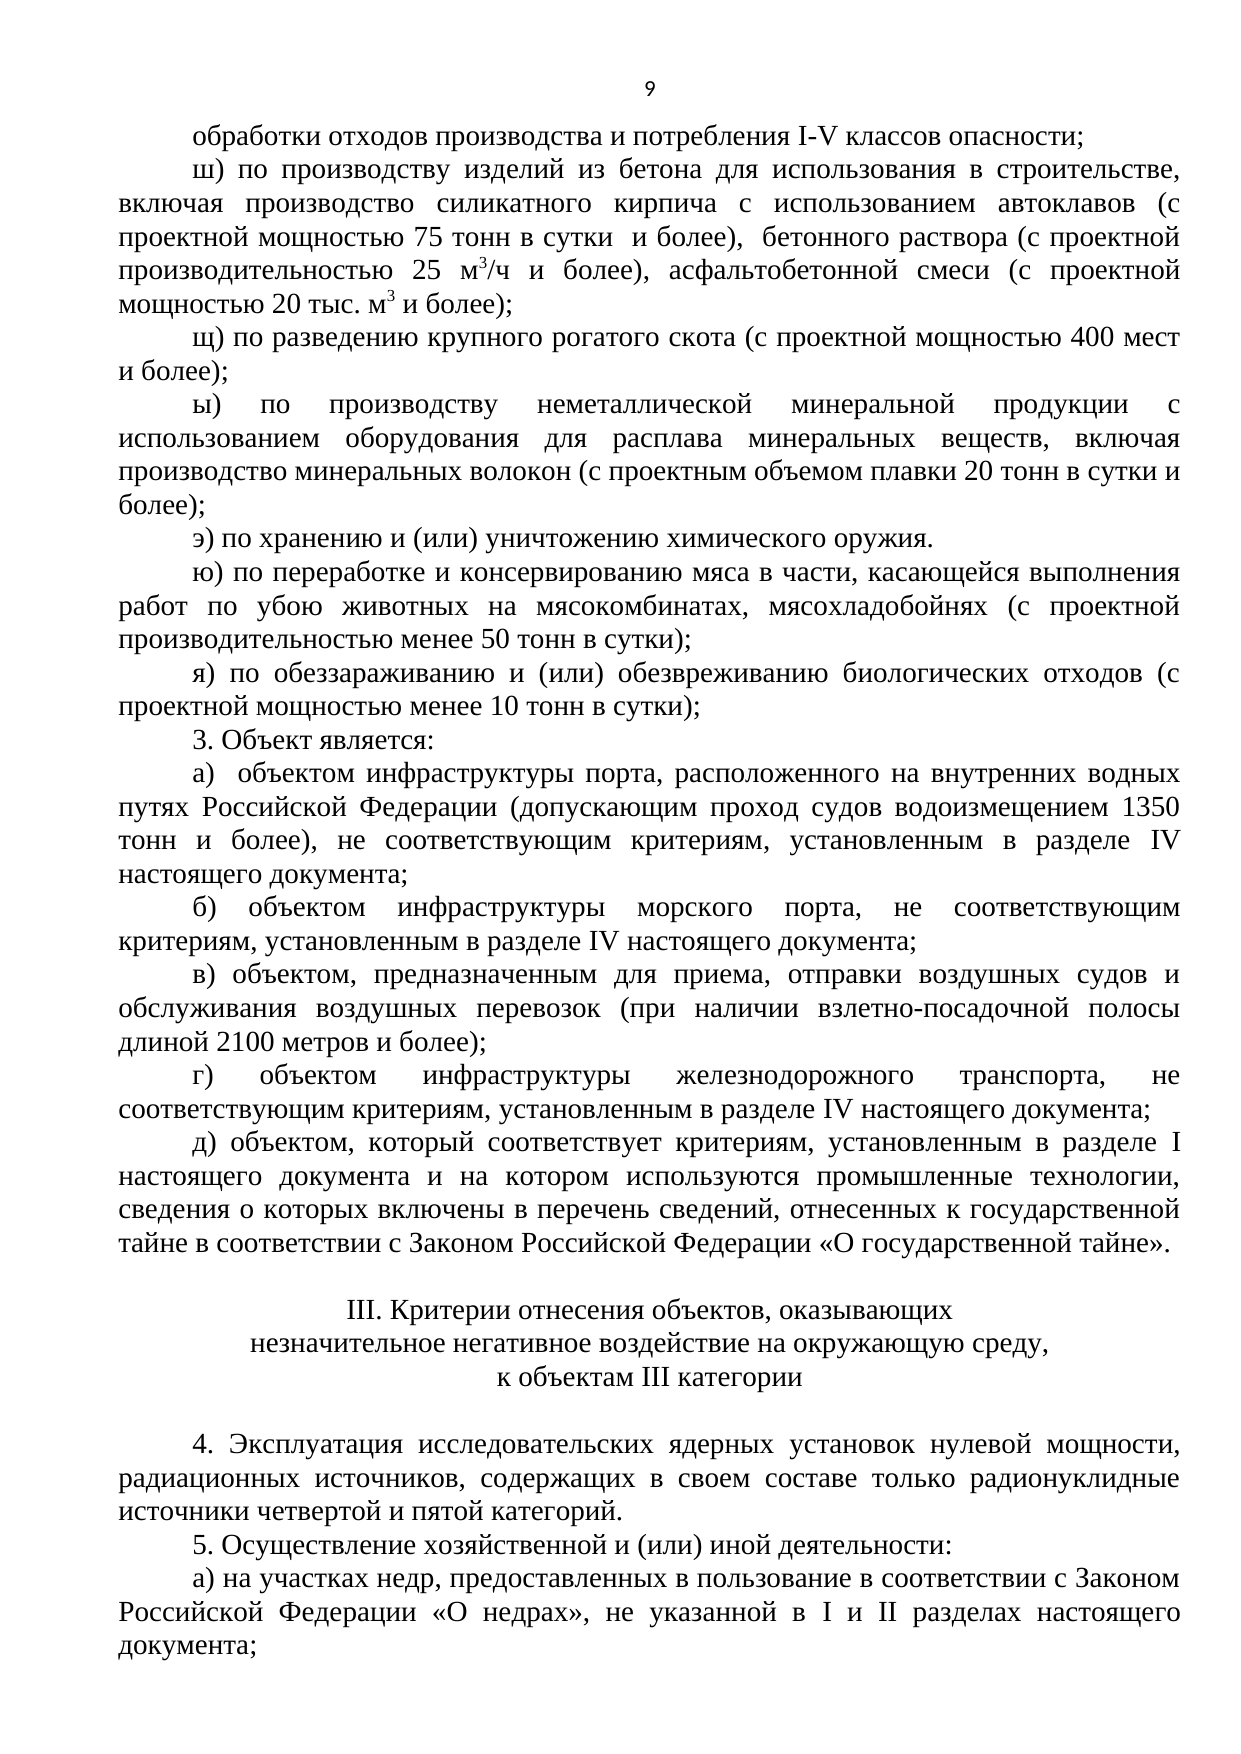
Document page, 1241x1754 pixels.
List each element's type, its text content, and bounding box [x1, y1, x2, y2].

text г) объектом инфраструктуры железнодорожного транспорта, не соответствующим критериям, установленным в разделе IV настоящего документа; [118, 1057, 1181, 1124]
text я) по обеззараживанию и (или) обезвреживанию биологических отходов (с проектной мощностью менее 10 тонн в сутки); [118, 655, 1181, 722]
text ш) по производству изделий из бетона для использования в строительстве, включая производство силикатного кирпича с использованием автоклавов (с проектной мощностью 75 тонн в сутки и более), бетонного раствора (с проектной производительностью 25 м3/ч и более), асфальтобетонной смеси (с проектной мощностью 20 тыс. м3 и более); [118, 152, 1181, 319]
text а) объектом инфраструктуры порта, расположенного на внутренних водных путях Российской Федерации (допускающим проход судов водоизмещением 1350 тонн и более), не соответствующим критериям, установленным в разделе IV настоящего документа; [118, 755, 1181, 889]
text ю) по переработке и консервированию мяса в части, касающейся выполнения работ по убою животных на мясокомбинатах, мясохладобойнях (с проектной производительностью менее 50 тонн в сутки); [118, 554, 1181, 655]
text 5. Осуществление хозяйственной и (или) иной деятельности: [118, 1527, 1181, 1560]
text обработки отходов производства и потребления I-V классов опасности; [118, 118, 1181, 152]
text 4. Эксплуатация исследовательских ядерных установок нулевой мощности, радиационных источников, содержащих в своем составе только радионуклидные источники четвертой и пятой категорий. [118, 1426, 1181, 1527]
text э) по хранению и (или) уничтожению химического оружия. [118, 521, 1181, 554]
text б) объектом инфраструктуры морского порта, не соответствующим критериям, установленным в разделе IV настоящего документа; [118, 889, 1181, 957]
text незначительное негативное воздействие на окружающую среду, [118, 1326, 1181, 1359]
text к объектам III категории [118, 1359, 1181, 1393]
text III. Критерии отнесения объектов, оказывающих [118, 1292, 1181, 1326]
text 3. Объект является: [118, 722, 1181, 755]
text д) объектом, который соответствует критериям, установленным в разделе I настоящего документа и на котором используются промышленные технологии, сведения о которых включены в перечень сведений, отнесенных к государственной тайне в соответствии с Законом Российской Федерации «О государственной тайне». [118, 1124, 1181, 1258]
text ы) по производству неметаллической минеральной продукции с использованием оборудования для расплава минеральных веществ, включая производство минеральных волокон (с проектным объемом плавки 20 тонн в сутки и более); [118, 386, 1181, 521]
text а) на участках недр, предоставленных в пользование в соответствии с Законом Российской Федерации «О недрах», не указанной в I и II разделах настоящего документа; [118, 1560, 1181, 1661]
text щ) по разведению крупного рогатого скота (с проектной мощностью 400 мест и более); [118, 319, 1181, 386]
text в) объектом, предназначенным для приема, отправки воздушных судов и обслуживания воздушных перевозок (при наличии взлетно-посадочной полосы длиной 2100 метров и более); [118, 957, 1181, 1057]
